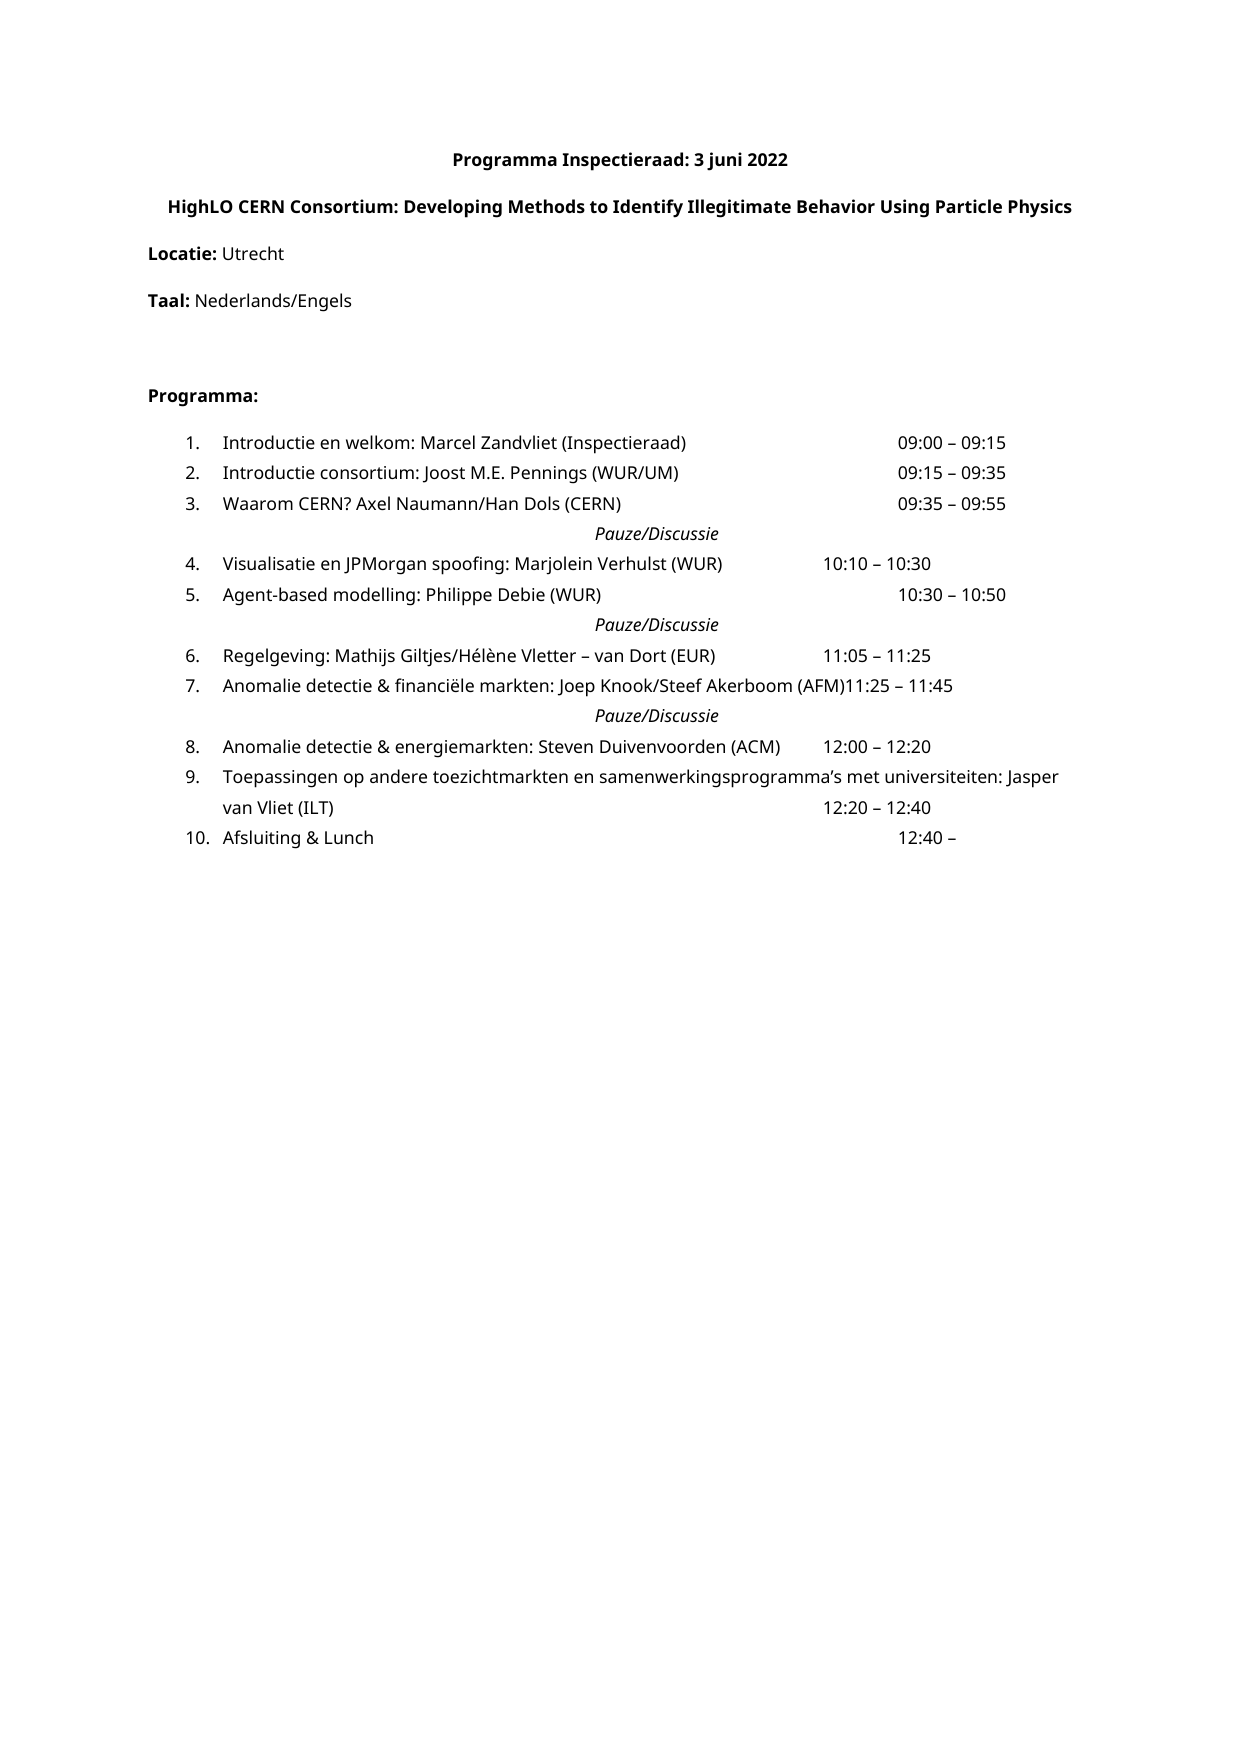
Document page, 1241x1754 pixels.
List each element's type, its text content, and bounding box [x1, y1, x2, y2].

list Agent-based modelling: Philippe Debie (WUR) 10:30 – 10:50 [185, 582, 1093, 606]
text Taal: Nederlands/Engels [148, 289, 1093, 313]
list Pauze/Discussie [223, 613, 1093, 637]
list Toepassingen op andere toezichtmarkten en samenwerkingsprogramma’s met universiteiten: Jasper van Vliet (ILT) 12:20 – 12:40 [185, 765, 1093, 819]
list Waarom CERN? Axel Naumann/Han Dols (CERN) 09:35 – 09:55 [185, 491, 1093, 515]
list Anomalie detectie & financiële markten: Joep Knook/Steef Akerboom (AFM)11:25 – 11:45 [185, 673, 1093, 698]
list Introductie en welkom: Marcel Zandvliet (Inspectieraad) 09:00 – 09:15 [185, 430, 1093, 454]
text Locatie: Utrecht [148, 242, 1093, 266]
list Pauze/Discussie [223, 521, 1093, 546]
list Introductie consortium: Joost M.E. Pennings (WUR/UM) 09:15 – 09:35 [185, 461, 1093, 485]
list Pauze/Discussie [223, 704, 1093, 728]
text Programma Inspectieraad: 3 juni 2022 [148, 148, 1093, 172]
list Afsluiting & Lunch 12:40 – [185, 826, 1093, 850]
text HighLO CERN Consortium: Developing Methods to Identify Illegitimate Behavior Using Particle Physics [148, 195, 1093, 219]
text Programma: [148, 383, 1093, 407]
list Regelgeving: Mathijs Giltjes/Hélène Vletter – van Dort (EUR) 11:05 – 11:25 [185, 643, 1093, 667]
list Anomalie detectie & energiemarkten: Steven Duivenvoorden (ACM) 12:00 – 12:20 [185, 734, 1093, 758]
list Visualisatie en JPMorgan spoofing: Marjolein Verhulst (WUR) 10:10 – 10:30 [185, 552, 1093, 576]
